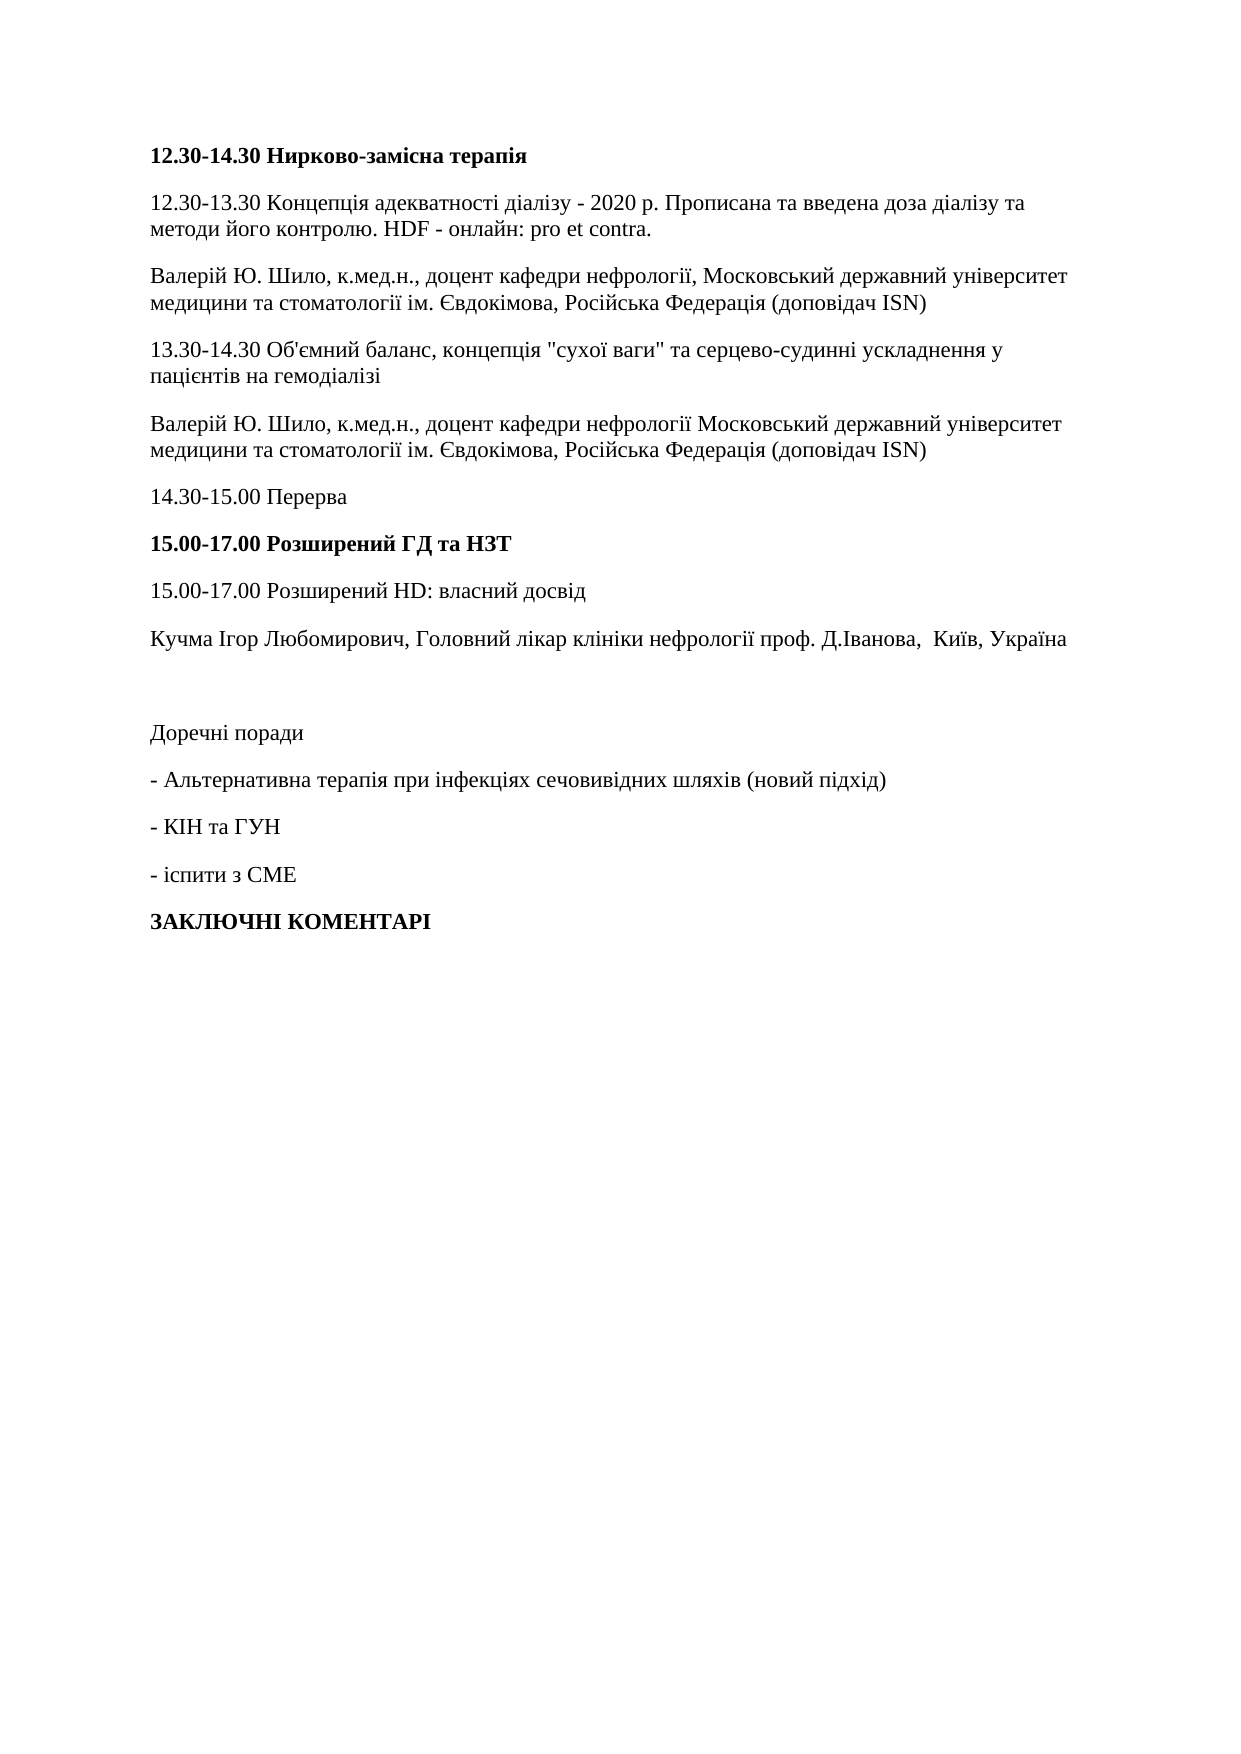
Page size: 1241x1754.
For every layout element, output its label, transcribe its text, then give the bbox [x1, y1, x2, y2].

text 12.30-13.30 Концепція адекватності діалізу - 2020 р. Прописана та введена доза діалізу та методи його контролю. HDF - онлайн: pro et contra. [150, 189, 1090, 242]
text Валерій Ю. Шило, к.мед.н., доцент кафедри нефрології Московський державний університет медицини та стоматології ім. Євдокімова, Російська Федерація (доповідач ISN) [150, 409, 1090, 462]
text 14.30-15.00 Перерва [150, 483, 1090, 509]
text 15.00-17.00 Розширений HD: власний досвід [150, 577, 1090, 604]
text - іспити з CME [150, 861, 1090, 887]
text 13.30-14.30 Об'ємний баланс, концепція "сухої ваги" та серцево-судинні ускладнення у пацієнтів на гемодіалізі [150, 336, 1090, 389]
text ЗАКЛЮЧНІ КОМЕНТАРІ [150, 908, 1090, 934]
text - Альтернативна терапія при інфекціях сечовивідних шляхів (новий підхід) [150, 766, 1090, 793]
text - КІН та ГУН [150, 813, 1090, 840]
text Валерій Ю. Шило, к.мед.н., доцент кафедри нефрології, Московський державний університет медицини та стоматології ім. Євдокімова, Російська Федерація (доповідач ISN) [150, 262, 1090, 315]
text 15.00-17.00 Розширений ГД та НЗТ [150, 530, 1090, 557]
text 12.30-14.30 Нирково-замісна терапія [150, 142, 1090, 168]
text Доречні поради [150, 719, 1090, 745]
text Кучма Ігор Любомирович, Головний лікар клініки нефрології проф. Д.Іванова, Київ, Україна [150, 625, 1090, 651]
